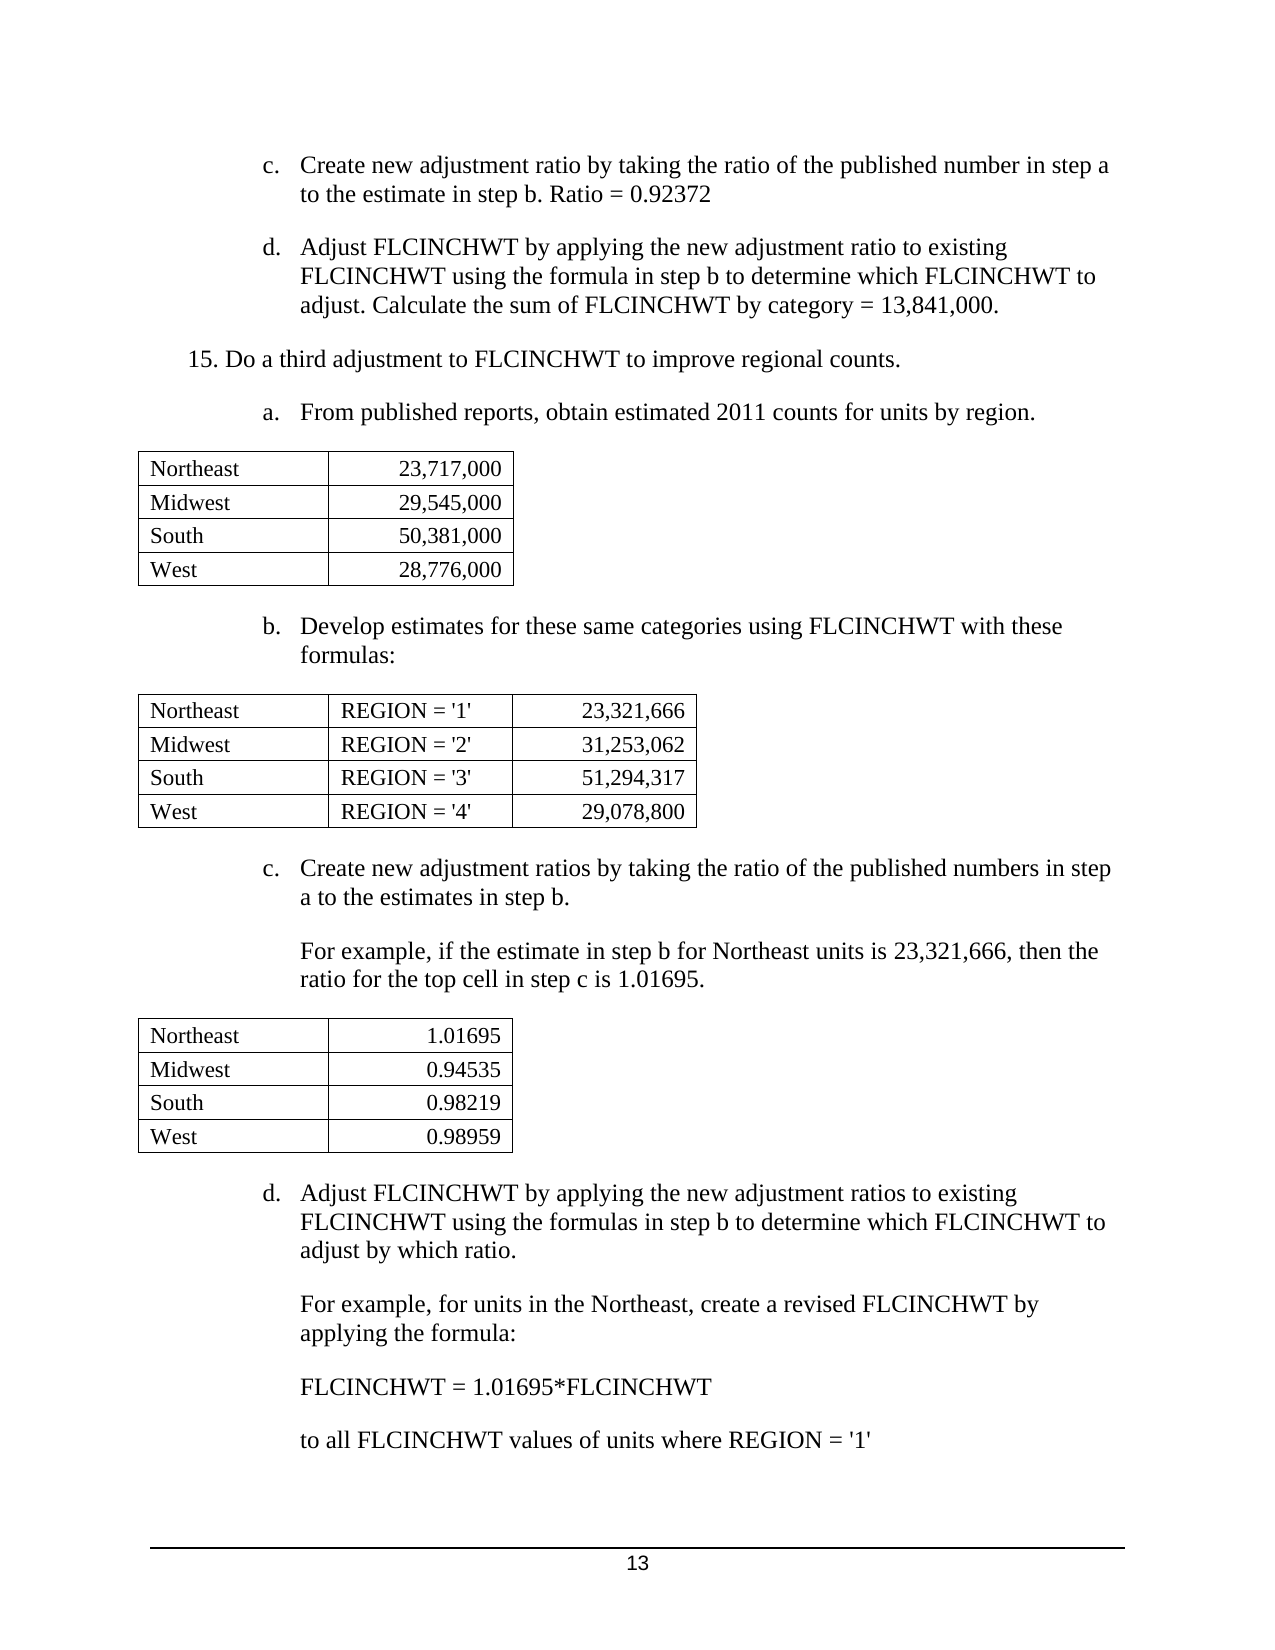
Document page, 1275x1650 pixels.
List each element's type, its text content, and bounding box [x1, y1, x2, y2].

list Develop estimates for these same categories using FLCINCHWT with these formulas: [262, 611, 1125, 668]
list Do a third adjustment to FLCINCHWT to improve regional counts. [187, 344, 1125, 372]
table_cell REGION = '4' [329, 795, 512, 827]
text For example, for units in the Northeast, create a revised FLCINCHWT by applying the formula: [300, 1289, 1125, 1347]
table_cell Midwest [139, 728, 328, 760]
list Adjust FLCINCHWT by applying the new adjustment ratios to existing FLCINCHWT using the formulas in step b to determine which FLCINCHWT to adjust by which ratio. [262, 1178, 1125, 1264]
text For example, if the estimate in step b for Northeast units is 23,321,666, then the ratio for the top cell in step c is 1.01695. [300, 936, 1125, 993]
table_header 23,321,666 [513, 695, 696, 727]
table_header Northeast [139, 452, 328, 485]
table_header 23,717,000 [329, 452, 513, 485]
table_cell South [139, 519, 328, 552]
list Adjust FLCINCHWT by applying the new adjustment ratio to existing FLCINCHWT using the formula in step b to determine which FLCINCHWT to adjust. Calculate the sum of FLCINCHWT by category = 13,841,000. [262, 232, 1125, 319]
table_cell West [139, 795, 328, 827]
list From published reports, obtain estimated 2011 counts for units by region. [262, 397, 1125, 426]
text to all FLCINCHWT values of units where REGION = '1' [300, 1426, 1125, 1454]
table_cell 0.94535 [329, 1053, 512, 1085]
list Create new adjustment ratios by taking the ratio of the published numbers in step a to the estimates in step b. [262, 853, 1125, 911]
table_cell South [139, 761, 328, 794]
table_cell 51,294,317 [513, 761, 696, 794]
table_cell West [139, 1120, 328, 1152]
text FLCINCHWT = 1.01695*FLCINCHWT [300, 1372, 1125, 1401]
table_header Northeast [139, 1019, 328, 1052]
table_cell 29,545,000 [329, 486, 513, 518]
table_cell REGION = '3' [329, 761, 512, 794]
table_cell REGION = '2' [329, 728, 512, 760]
table_cell 50,381,000 [329, 519, 513, 552]
table_cell 28,776,000 [329, 553, 513, 585]
table_cell 31,253,062 [513, 728, 696, 760]
table_cell Midwest [139, 1053, 328, 1085]
list Create new adjustment ratio by taking the ratio of the published number in step a to the estimate in step b. Ratio = 0.92372 [262, 150, 1125, 207]
table_header 1.01695 [329, 1019, 512, 1052]
table_cell 29,078,800 [513, 795, 696, 827]
table_cell West [139, 553, 328, 585]
table_cell 0.98959 [329, 1120, 512, 1152]
table_cell 0.98219 [329, 1086, 512, 1119]
table_cell South [139, 1086, 328, 1119]
table_header REGION = '1' [329, 695, 512, 727]
table_cell Midwest [139, 486, 328, 518]
table_header Northeast [139, 695, 328, 727]
